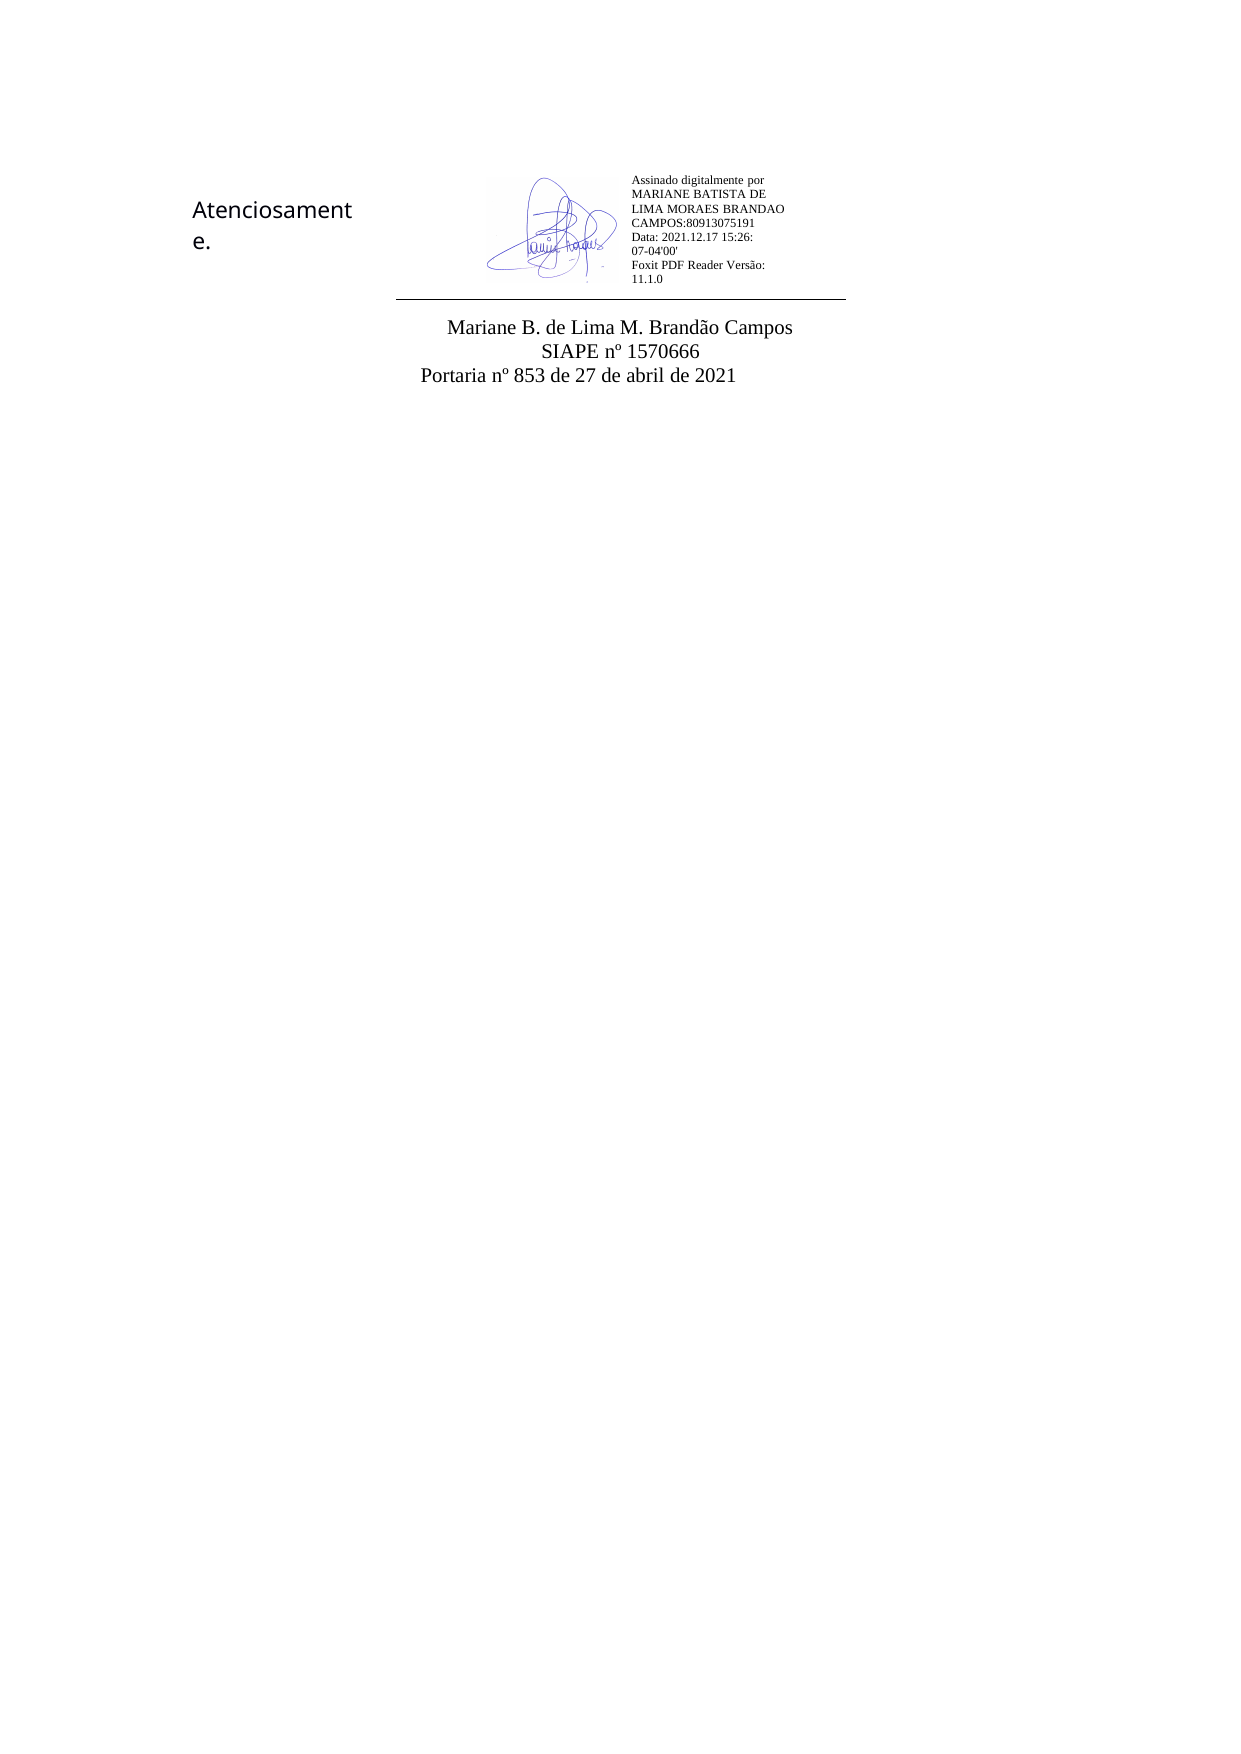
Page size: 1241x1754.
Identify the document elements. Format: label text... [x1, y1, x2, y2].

text Atenciosamente. [192, 194, 363, 257]
text Foxit PDF Reader Versão: 11.1.0 [631, 258, 794, 287]
text Assinado digitalmente por MARIANE BATISTA DE LIMA MORAES BRANDAO CAMPOS:80913075191 Data: 2021.12.17 15:26: [631, 173, 786, 244]
picture [486, 177, 619, 283]
text Portaria nº 853 de 27 de abril de 2021 [420, 363, 1134, 387]
text Mariane B. de Lima M. Brandão Campos SIAPE nº 1570666 [447, 315, 795, 363]
text 07-04'00' [631, 244, 1134, 258]
